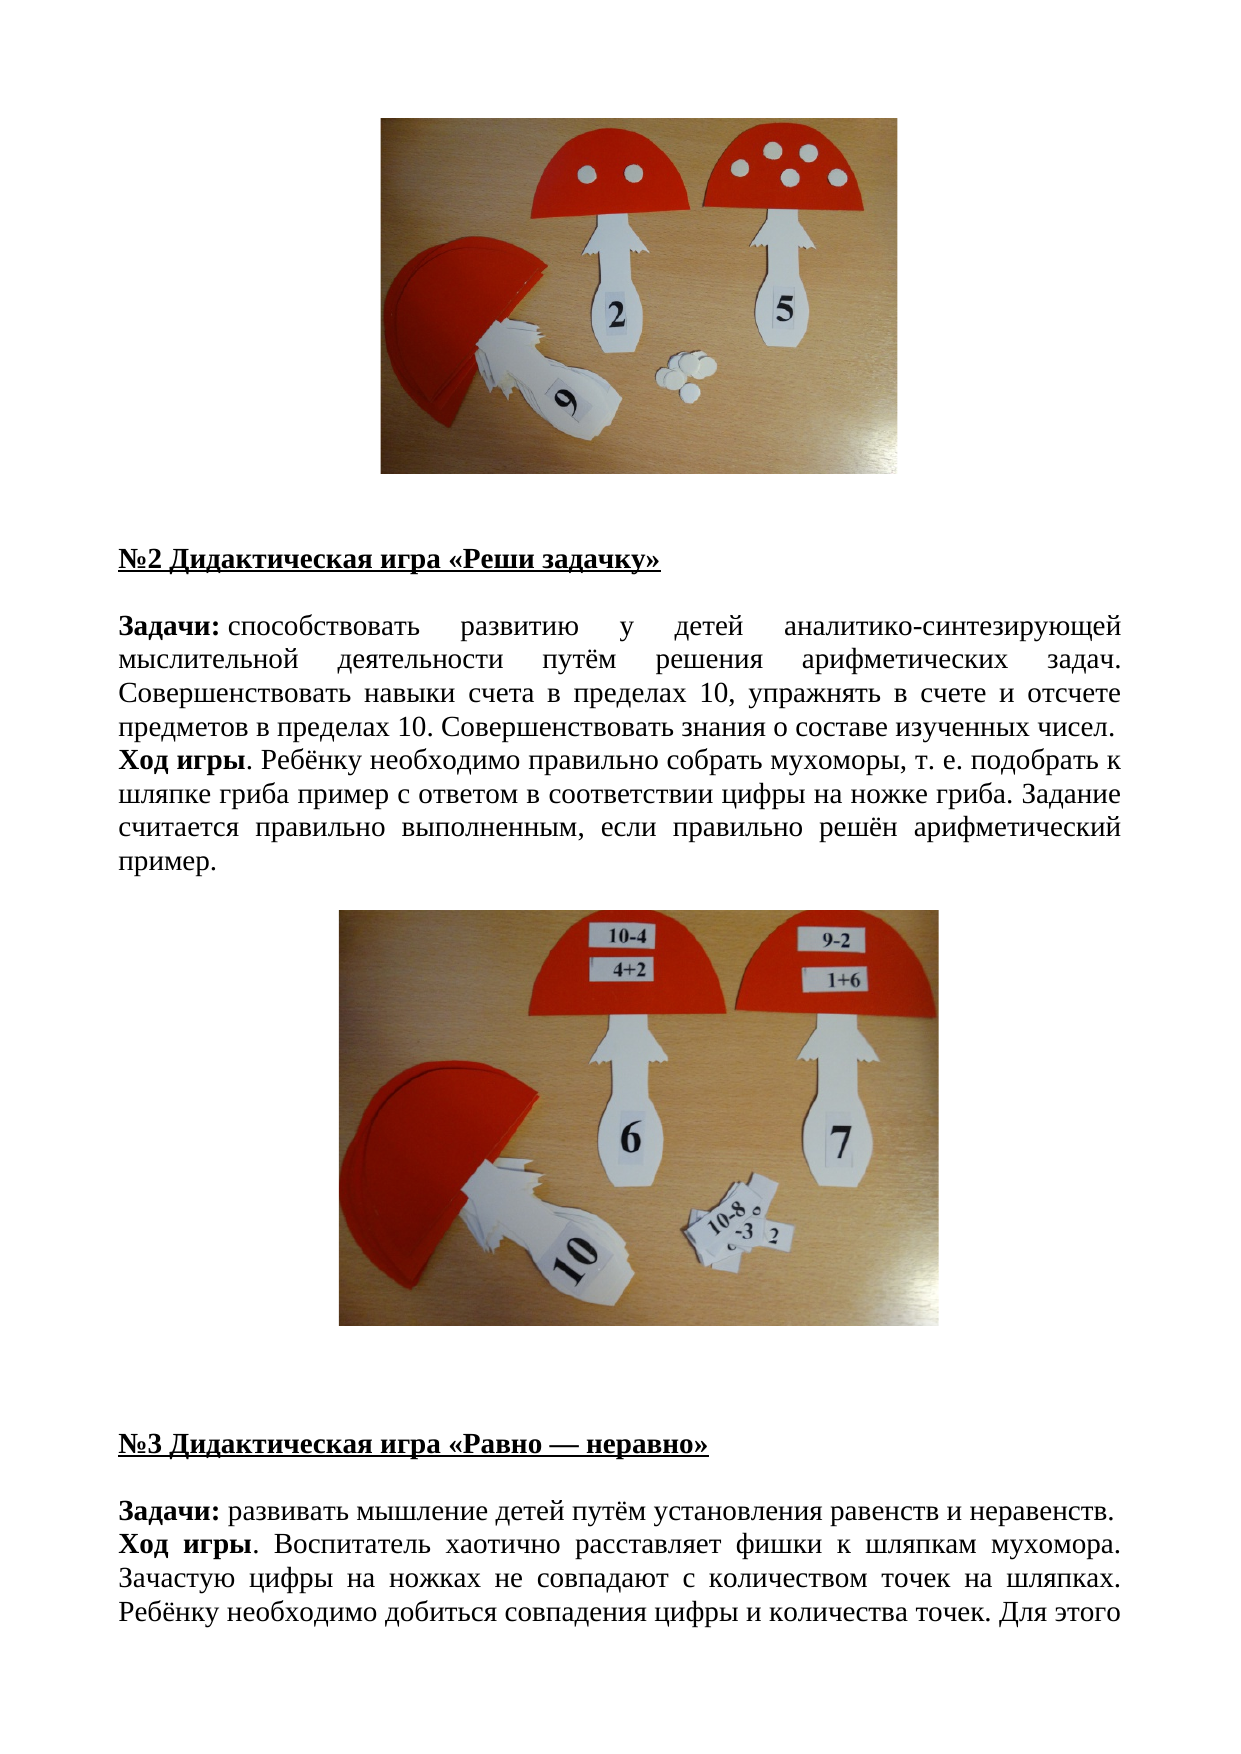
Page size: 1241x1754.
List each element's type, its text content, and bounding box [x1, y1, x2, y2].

text Ход игры. Ребёнку необходимо правильно собрать мухоморы, т. е. подобрать к шляпке гриба пример с ответом в соответствии цифры на ножке гриба. Задание считается правильно выполненным, если правильно решён арифметический пример. [118, 742, 1122, 876]
text Задачи: развивать мышление детей путём установления равенств и неравенств. [118, 1493, 1122, 1527]
picture [338, 910, 939, 1326]
text Задачи: способствовать развитию у детей аналитико-синтезирующей мыслительной деятельности путём решения арифметических задач. Совершенствовать навыки счета в пределах 10, упражнять в счете и отсчете предметов в пределах 10. Совершенствовать знания о составе изученных чисел. [118, 608, 1122, 742]
text №2 Дидактическая игра «Реши задачку» [118, 541, 1122, 574]
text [118, 1527, 1122, 1627]
text №3 Дидактическая игра «Равно — неравно» [118, 1426, 1122, 1459]
picture [380, 118, 898, 474]
